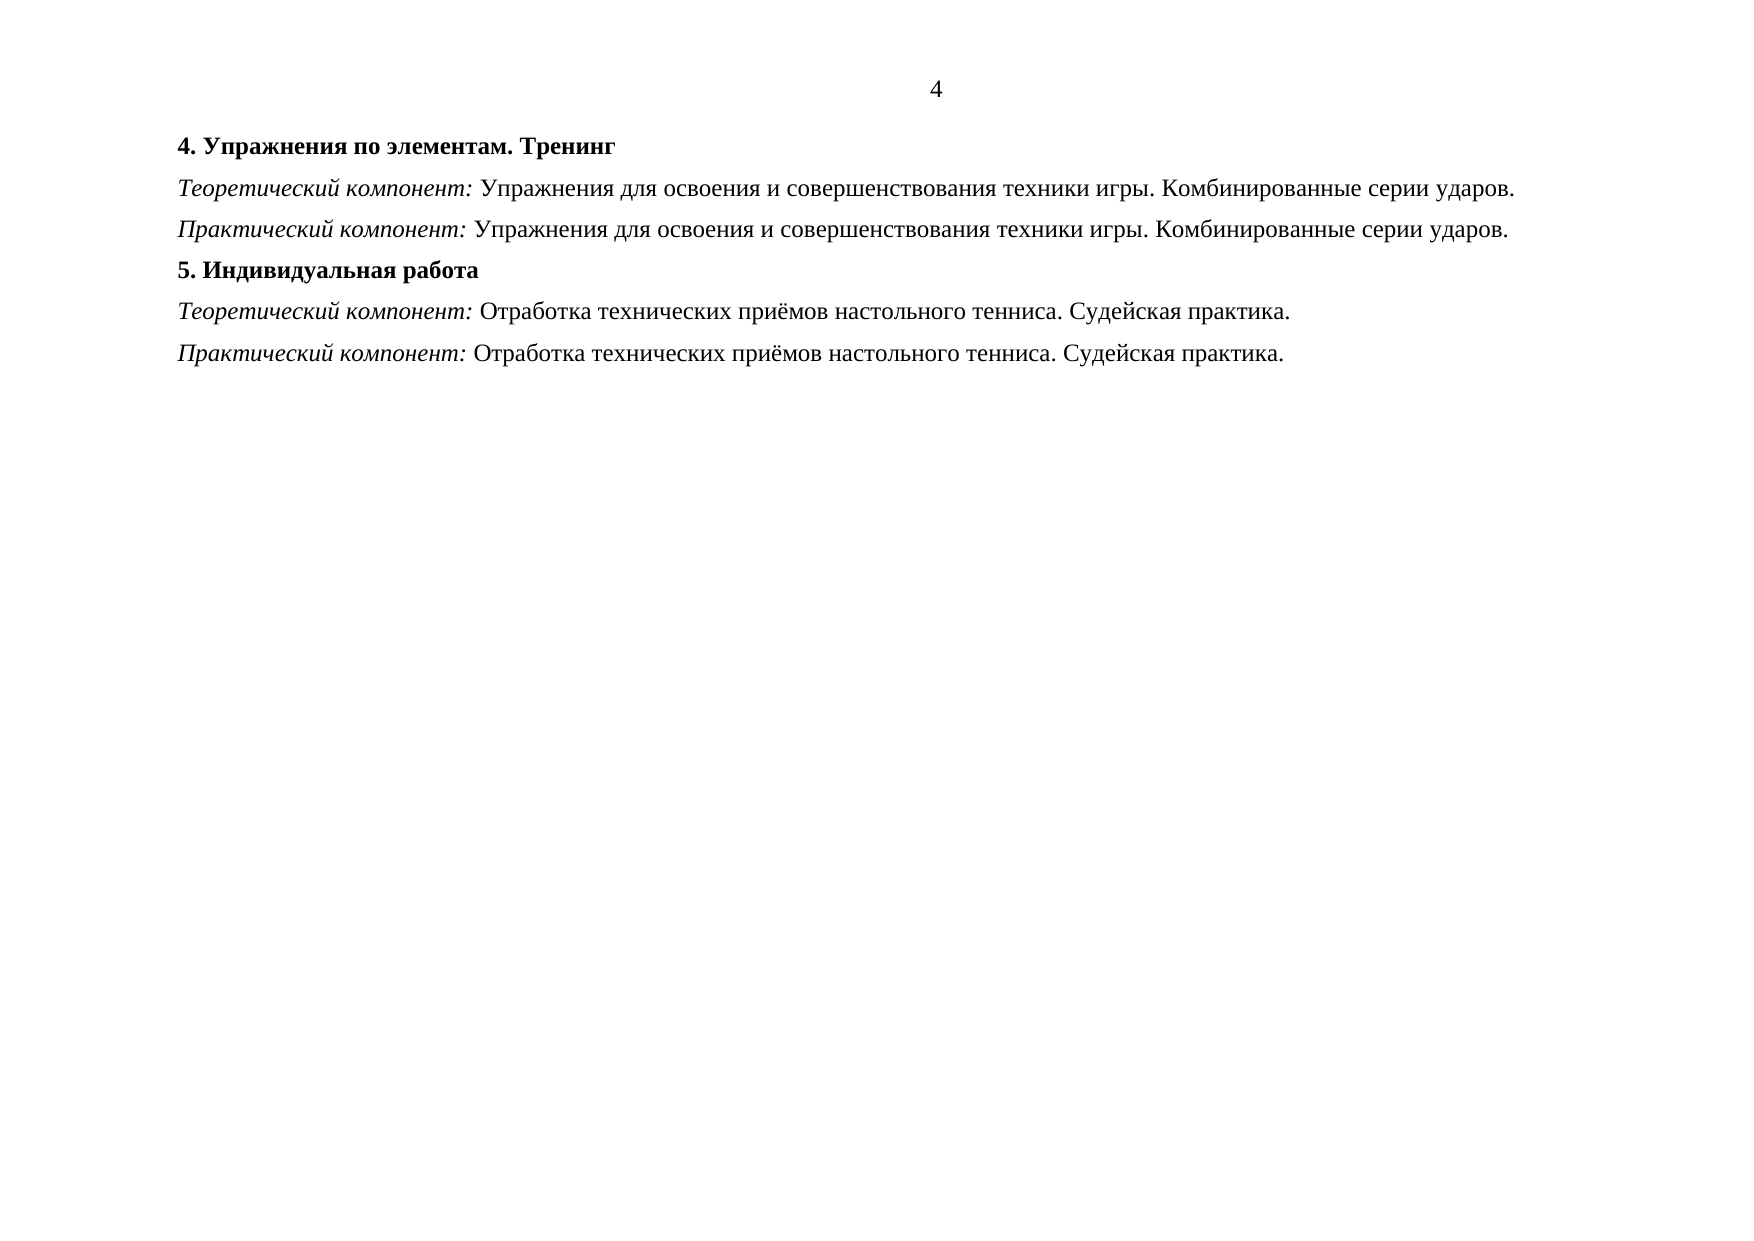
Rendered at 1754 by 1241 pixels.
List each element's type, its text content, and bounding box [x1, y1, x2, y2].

text Теоретический компонент: Упражнения для освоения и совершенствования техники игры. Комбинированные серии ударов. [177, 173, 1695, 201]
text 4. Упражнения по элементам. Тренинг [177, 131, 1695, 160]
text Теоретический компонент: Отработка технических приёмов настольного тенниса. Судейская практика. [177, 296, 1695, 325]
text Практический компонент: Упражнения для освоения и совершенствования техники игры. Комбинированные серии ударов. [177, 214, 1695, 243]
text 5. Индивидуальная работа [177, 255, 1695, 284]
text Практический компонент: Отработка технических приёмов настольного тенниса. Судейская практика. [177, 338, 1695, 366]
